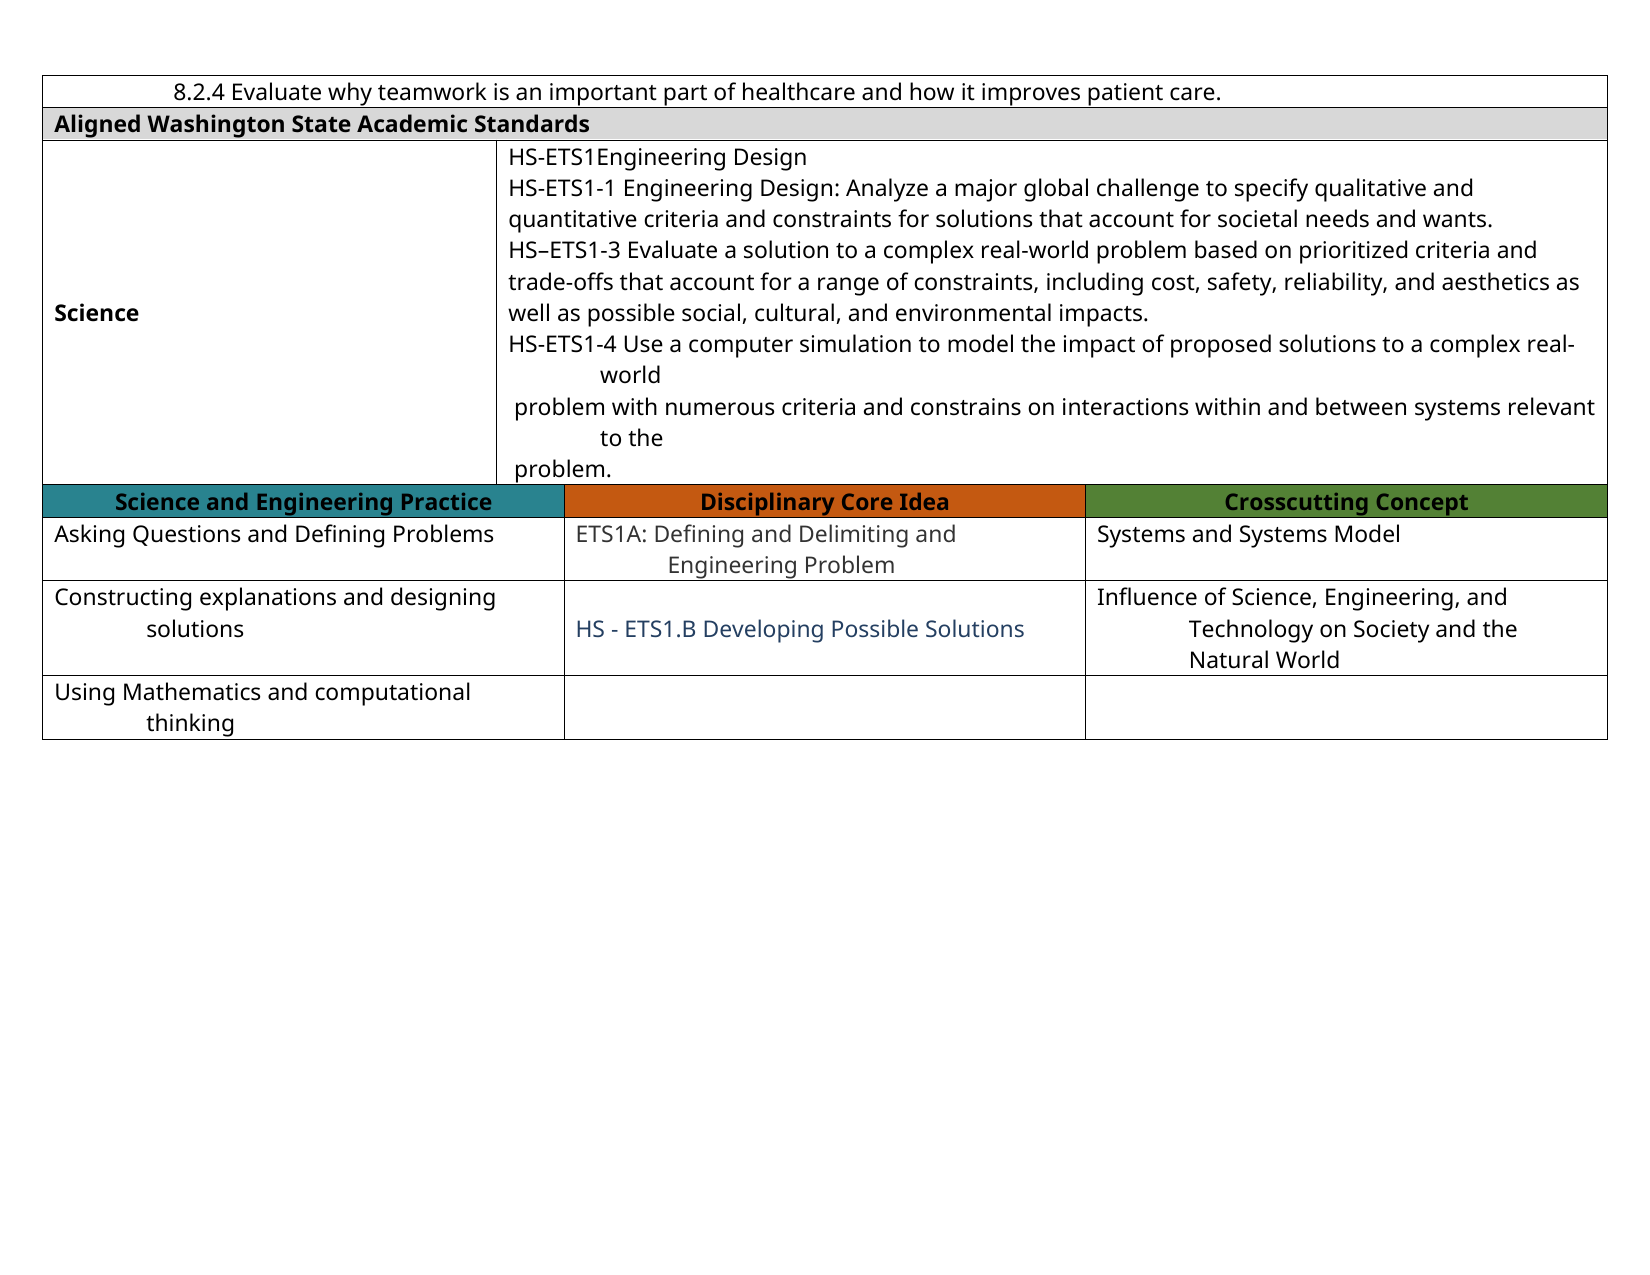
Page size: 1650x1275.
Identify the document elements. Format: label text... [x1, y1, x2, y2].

table_cell Disciplinary Core Idea [565, 485, 1085, 517]
table_cell Constructing explanations and designing solutions [43, 581, 564, 675]
table_cell ETS1A: Defining and Delimiting and Engineering Problem [565, 518, 1085, 580]
table_cell [565, 676, 1085, 738]
table_cell Science [43, 141, 496, 484]
table_cell Using Mathematics and computational thinking [43, 676, 564, 738]
table_cell HS-ETS1Engineering Design HS-ETS1-1 Engineering Design: Analyze a major global challenge to specify qualitative and quantitative criteria and constraints for solutions that account for societal needs and wants. HS–ETS1-3 Evaluate a solution to a complex real-world problem based on prioritized criteria and trade-offs that account for a range of constraints, including cost, safety, reliability, and aesthetics as well as possible social, cultural, and environmental impacts. HS-ETS1-4 Use a computer simulation to model the impact of proposed solutions to a complex real-world problem with numerous criteria and constrains on interactions within and between systems relevant to the problem. [497, 141, 1607, 484]
table_cell Crosscutting Concept [1086, 485, 1607, 517]
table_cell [43, 76, 1607, 107]
table_cell Asking Questions and Defining Problems [43, 518, 564, 580]
table_cell Aligned Washington State Academic Standards [43, 108, 1607, 139]
table_cell Science and Engineering Practice [43, 485, 564, 517]
table_cell Systems and Systems Model [1086, 518, 1607, 580]
table_cell [1086, 676, 1607, 738]
table_cell HS - ETS1.B Developing Possible Solutions [565, 581, 1085, 675]
table_cell Influence of Science, Engineering, and Technology on Society and the Natural World [1086, 581, 1607, 675]
